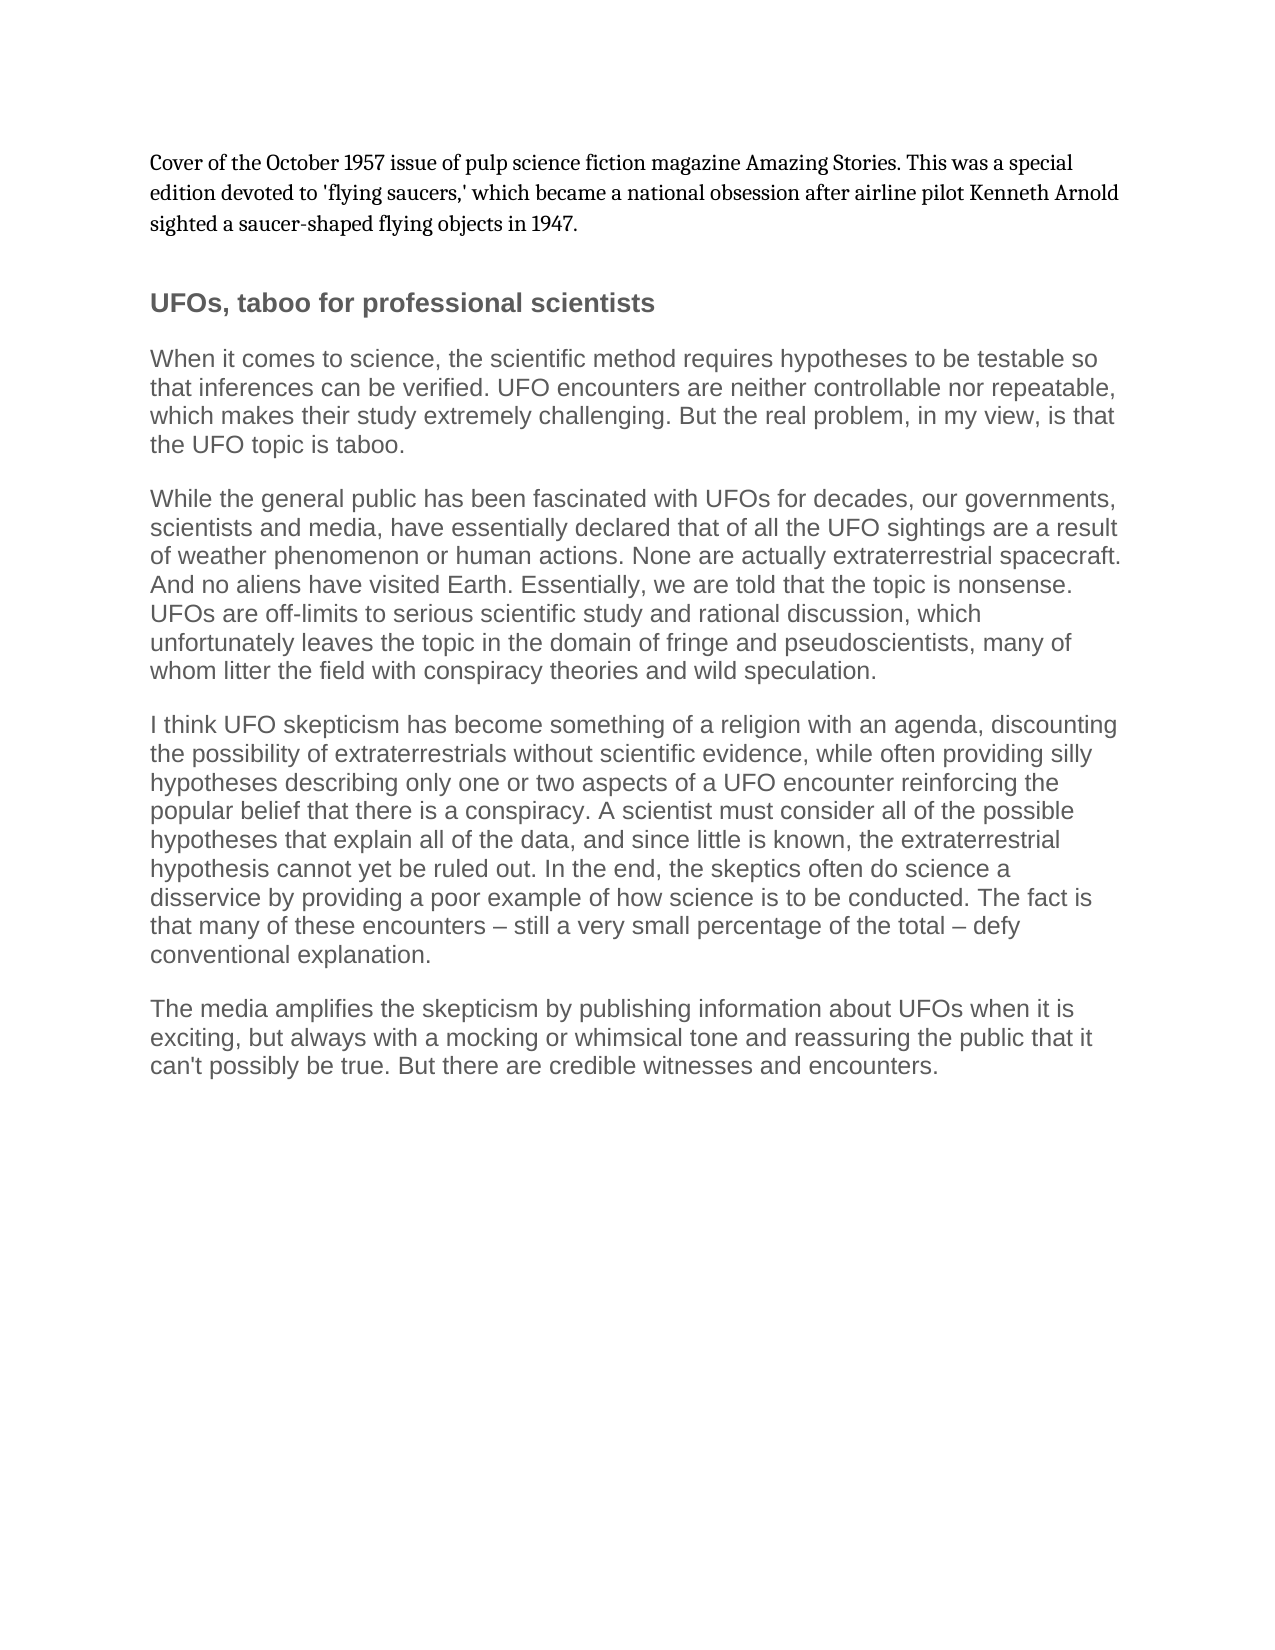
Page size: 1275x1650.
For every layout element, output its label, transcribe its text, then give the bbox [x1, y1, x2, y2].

text I think UFO skepticism has become something of a religion with an agenda, discounting the possibility of extraterrestrials without scientific evidence, while often providing silly hypotheses describing only one or two aspects of a UFO encounter reinforcing the popular belief that there is a conspiracy. A scientist must consider all of the possible hypotheses that explain all of the data, and since little is known, the extraterrestrial hypothesis cannot yet be ruled out. In the end, the skeptics often do science a disservice by providing a poor example of how science is to be conducted. The fact is that many of these encounters – still a very small percentage of the total – defy conventional explanation. [150, 710, 1125, 969]
text The media amplifies the skepticism by publishing information about UFOs when it is exciting, but always with a mocking or whimsical tone and reassuring the public that it can't possibly be true. But there are credible witnesses and encounters. [150, 994, 1125, 1080]
text While the general public has been fascinated with UFOs for decades, our governments, scientists and media, have essentially declared that of all the UFO sightings are a result of weather phenomenon or human actions. None are actually extraterrestrial spacecraft. And no aliens have visited Earth. Essentially, we are told that the topic is nonsense. UFOs are off-limits to serious scientific study and rational discussion, which unfortunately leaves the topic in the domain of fringe and pseudoscientists, many of whom litter the field with conspiracy theories and wild speculation. [150, 484, 1125, 685]
text Cover of the October 1957 issue of pulp science fiction magazine Amazing Stories. This was a special edition devoted to 'flying saucers,' which became a national obsession after airline pilot Kenneth Arnold sighted a saucer-shaped flying objects in 1947. [150, 150, 1125, 237]
text When it comes to science, the scientific method requires hypotheses to be testable so that inferences can be verified. UFO encounters are neither controllable nor repeatable, which makes their study extremely challenging. But the real problem, in my view, is that the UFO topic is taboo. [150, 344, 1125, 459]
subtitle UFOs, taboo for professional scientists [150, 287, 1125, 319]
